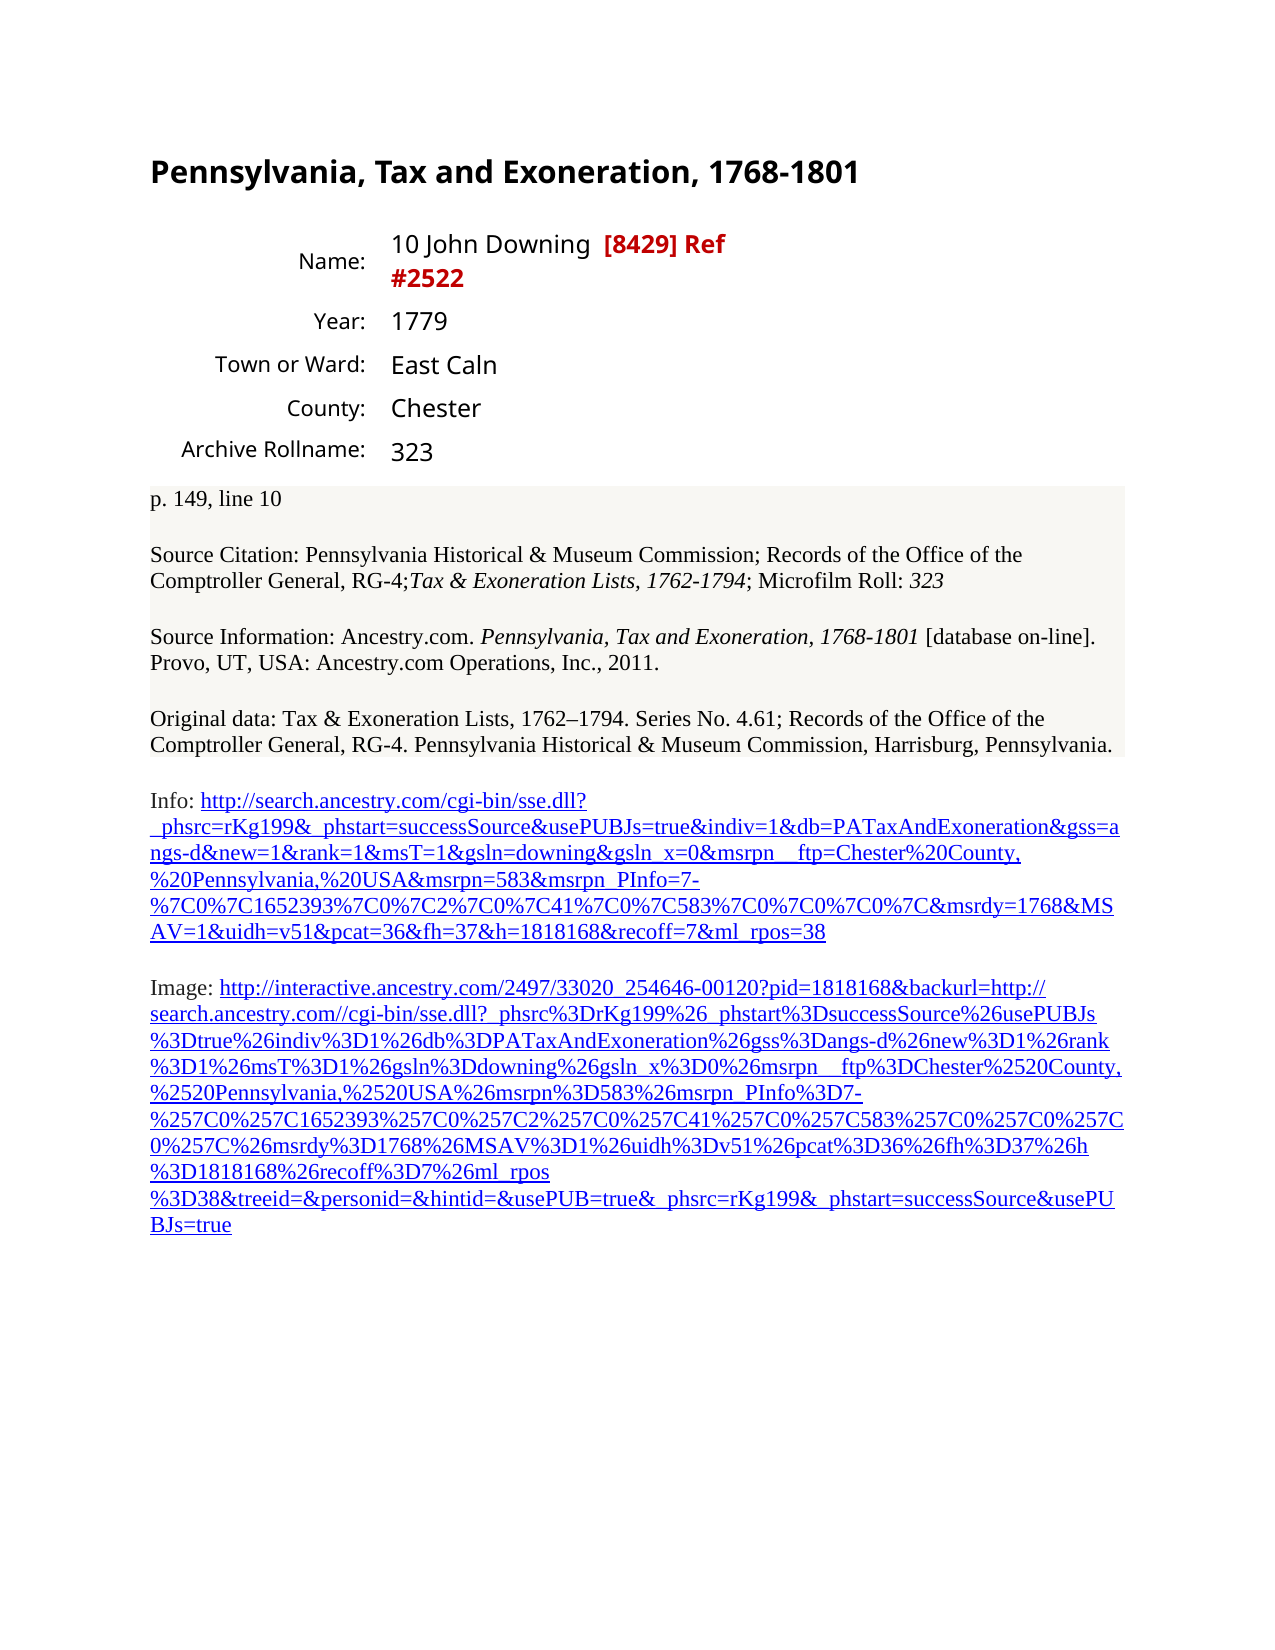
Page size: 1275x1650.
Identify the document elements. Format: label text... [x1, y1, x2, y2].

text Image: http://interactive.ancestry.com/2497/33020_254646-00120?pid=1818168&backurl=http://search.ancestry.com//cgi-bin/sse.dll?_phsrc%3DrKg199%26_phstart%3DsuccessSource%26usePUBJs%3Dtrue%26indiv%3D1%26db%3DPATaxAndExoneration%26gss%3Dangs-d%26new%3D1%26rank%3D1%26msT%3D1%26gsln%3Ddowning%26gsln_x%3D0%26msrpn__ftp%3DChester%2520County,%2520Pennsylvania,%2520USA%26msrpn%3D583%26msrpn_PInfo%3D7-%257C0%257C1652393%257C0%257C2%257C0%257C41%257C0%257C583%257C0%257C0%257C0%257C%26msrdy%3D1768%26MSAV%3D1%26uidh%3Dv51%26pcat%3D36%26fh%3D37%26h%3D1818168%26recoff%3D7%26ml_rpos%3D38&treeid=&personid=&hintid=&usePUB=true&_phsrc=rKg199&_phstart=successSource&usePUBJs=true [150, 974, 1125, 1237]
text Source Information: Ancestry.com. Pennsylvania, Tax and Exoneration, 1768-1801 [database on-line]. Provo, UT, USA: Ancestry.com Operations, Inc., 2011. [150, 623, 1125, 676]
text Original data: Tax & Exoneration Lists, 1762–1794. Series No. 4.61; Records of the Office of the Comptroller General, RG-4. Pennsylvania Historical & Museum Commission, Harrisburg, Pennsylvania. [150, 705, 1125, 757]
table_header 10 John Downing [8429] Ref #2522 [378, 222, 808, 299]
text Pennsylvania, Tax and Exoneration, 1768-1801 [150, 150, 1125, 193]
text p. 149, line 10 [150, 486, 1125, 512]
table_cell Town or Ward: [149, 343, 378, 386]
table_cell Chester [378, 386, 808, 429]
table_cell County: [149, 386, 378, 429]
table_cell 323 [378, 430, 808, 473]
table_cell Archive Rollname: [149, 430, 378, 473]
table_cell East Caln [378, 343, 808, 386]
table_cell Year: [149, 299, 378, 343]
text Source Citation: Pennsylvania Historical & Museum Commission; Records of the Office of the Comptroller General, RG-4;Tax & Exoneration Lists, 1762-1794; Microfilm Roll: 323 [150, 541, 1125, 594]
table_header Name: [149, 222, 378, 299]
table_cell 1779 [378, 299, 808, 343]
text Info: http://search.ancestry.com/cgi-bin/sse.dll?_phsrc=rKg199&_phstart=successSource&usePUBJs=true&indiv=1&db=PATaxAndExoneration&gss=angs-d&new=1&rank=1&msT=1&gsln=downing&gsln_x=0&msrpn__ftp=Chester%20County,%20Pennsylvania,%20USA&msrpn=583&msrpn_PInfo=7-%7C0%7C1652393%7C0%7C2%7C0%7C41%7C0%7C583%7C0%7C0%7C0%7C&msrdy=1768&MSAV=1&uidh=v51&pcat=36&fh=37&h=1818168&recoff=7&ml_rpos=38 [150, 787, 1125, 945]
